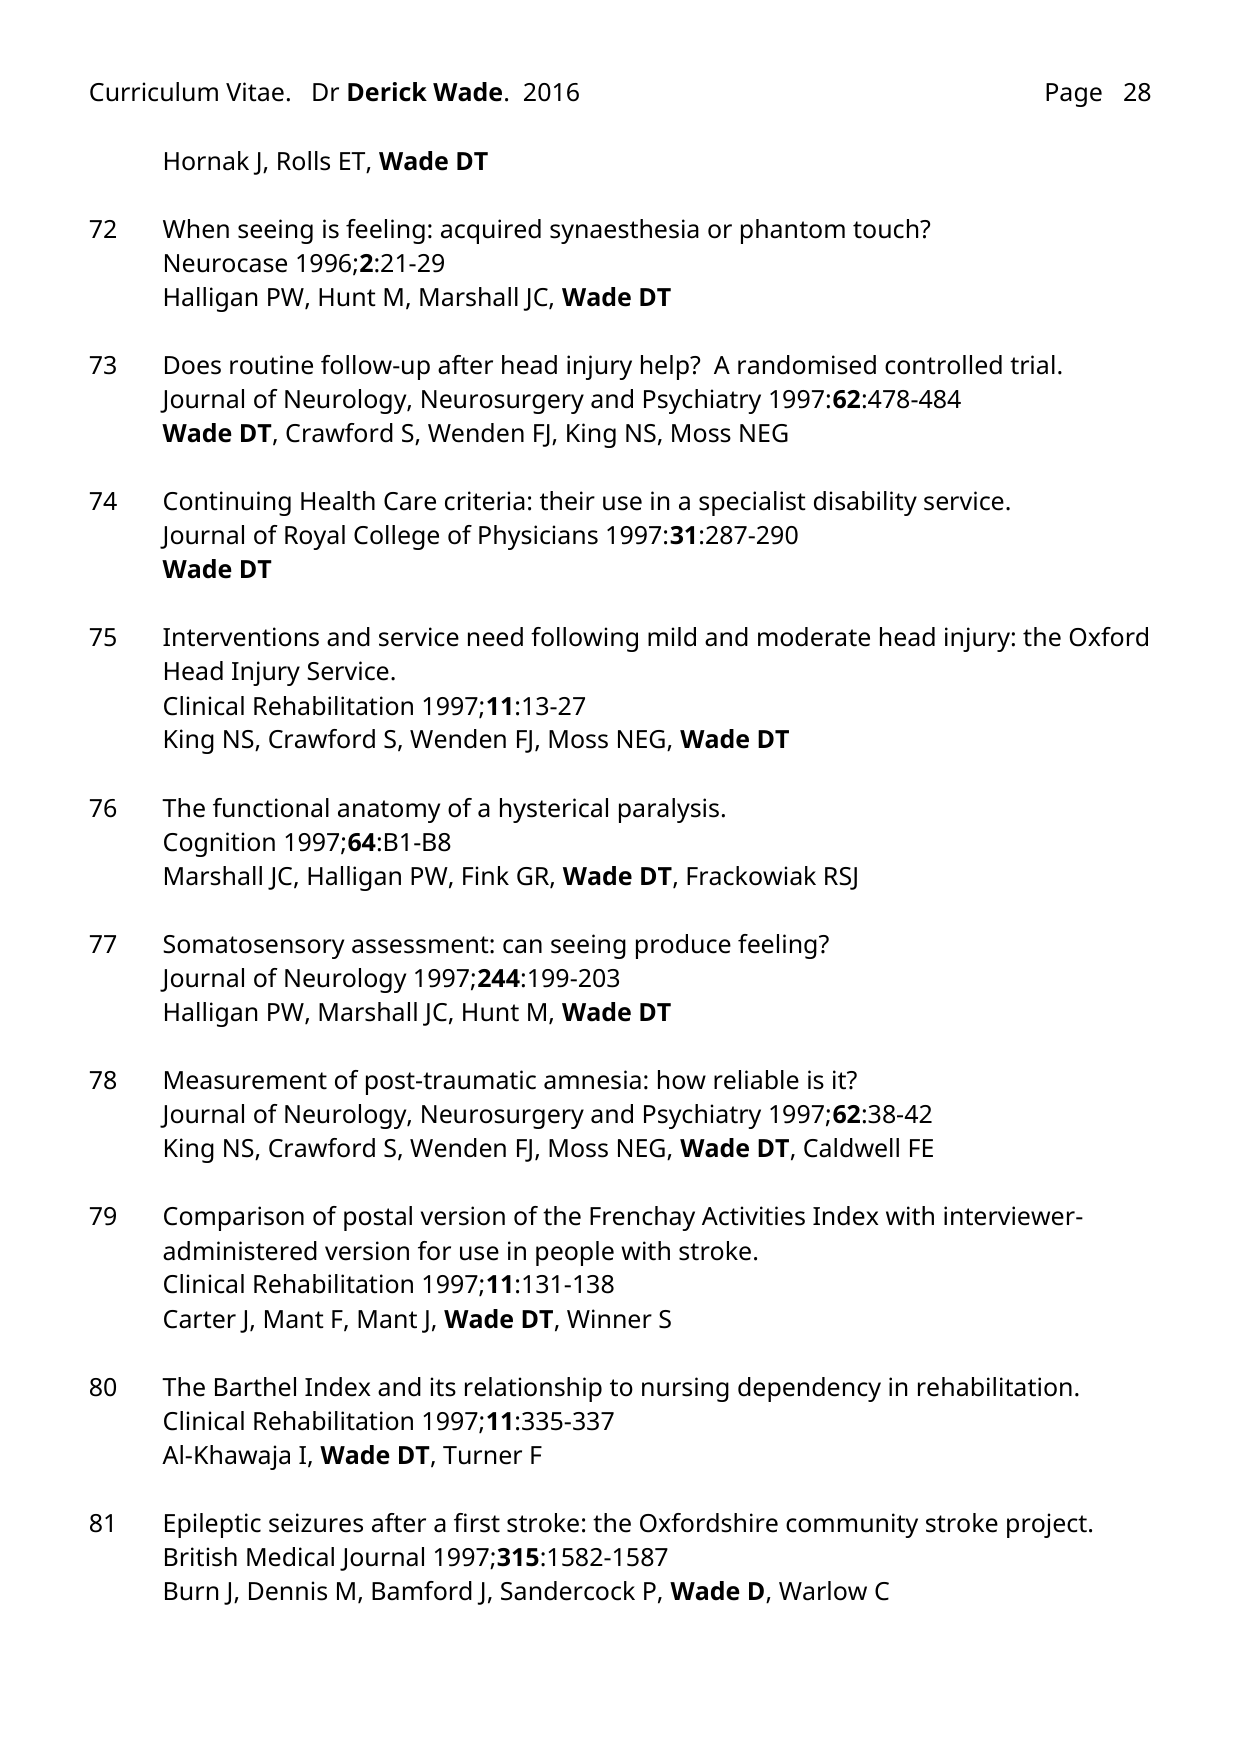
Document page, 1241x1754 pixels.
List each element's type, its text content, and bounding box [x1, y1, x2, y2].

text 78 Measurement of post-traumatic amnesia: how reliable is it? [89, 1063, 1152, 1097]
text 77 Somatosensory assessment: can seeing produce feeling? [89, 927, 1152, 961]
text Cognition 1997;64:B1-B8 [89, 824, 1152, 858]
text 81 Epileptic seizures after a first stroke: the Oxfordshire community stroke project. [89, 1506, 1152, 1540]
text Al-Khawaja I, Wade DT, Turner F [89, 1437, 1152, 1472]
text Carter J, Mant F, Mant J, Wade DT, Winner S [89, 1301, 1152, 1335]
text Journal of Royal College of Physicians 1997:31:287-290 [89, 518, 1152, 552]
text Marshall JC, Halligan PW, Fink GR, Wade DT, Frackowiak RSJ [89, 858, 1152, 892]
text Clinical Rehabilitation 1997;11:13-27 [89, 688, 1152, 722]
text Hornak J, Rolls ET, Wade DT [89, 143, 1152, 177]
text Journal of Neurology, Neurosurgery and Psychiatry 1997;62:38-42 [89, 1097, 1152, 1131]
text King NS, Crawford S, Wenden FJ, Moss NEG, Wade DT, Caldwell FE [89, 1131, 1152, 1165]
text 72 When seeing is feeling: acquired synaesthesia or phantom touch? [89, 211, 1152, 245]
text 76 The functional anatomy of a hysterical paralysis. [89, 790, 1152, 824]
text 73 Does routine follow-up after head injury help? A randomised controlled trial. [89, 347, 1152, 382]
text King NS, Crawford S, Wenden FJ, Moss NEG, Wade DT [89, 722, 1152, 756]
text 74 Continuing Health Care criteria: their use in a specialist disability service. [89, 484, 1152, 518]
text Halligan PW, Marshall JC, Hunt M, Wade DT [89, 995, 1152, 1029]
text 80 The Barthel Index and its relationship to nursing dependency in rehabilitation. [89, 1369, 1152, 1403]
text Journal of Neurology, Neurosurgery and Psychiatry 1997:62:478-484 [89, 382, 1152, 416]
text Clinical Rehabilitation 1997;11:335-337 [89, 1403, 1152, 1437]
text Wade DT [89, 552, 1152, 586]
text 79 Comparison of postal version of the Frenchay Activities Index with interviewer-administered version for use in people with stroke. [89, 1199, 1152, 1267]
text Burn J, Dennis M, Bamford J, Sandercock P, Wade D, Warlow C [89, 1574, 1152, 1608]
text Wade DT, Crawford S, Wenden FJ, King NS, Moss NEG [89, 416, 1152, 450]
text British Medical Journal 1997;315:1582-1587 [89, 1540, 1152, 1574]
text 75 Interventions and service need following mild and moderate head injury: the Oxford Head Injury Service. [89, 620, 1152, 688]
text Journal of Neurology 1997;244:199-203 [89, 961, 1152, 995]
text Neurocase 1996;2:21-29 [89, 245, 1152, 279]
text Clinical Rehabilitation 1997;11:131-138 [89, 1267, 1152, 1301]
text Halligan PW, Hunt M, Marshall JC, Wade DT [89, 279, 1152, 313]
